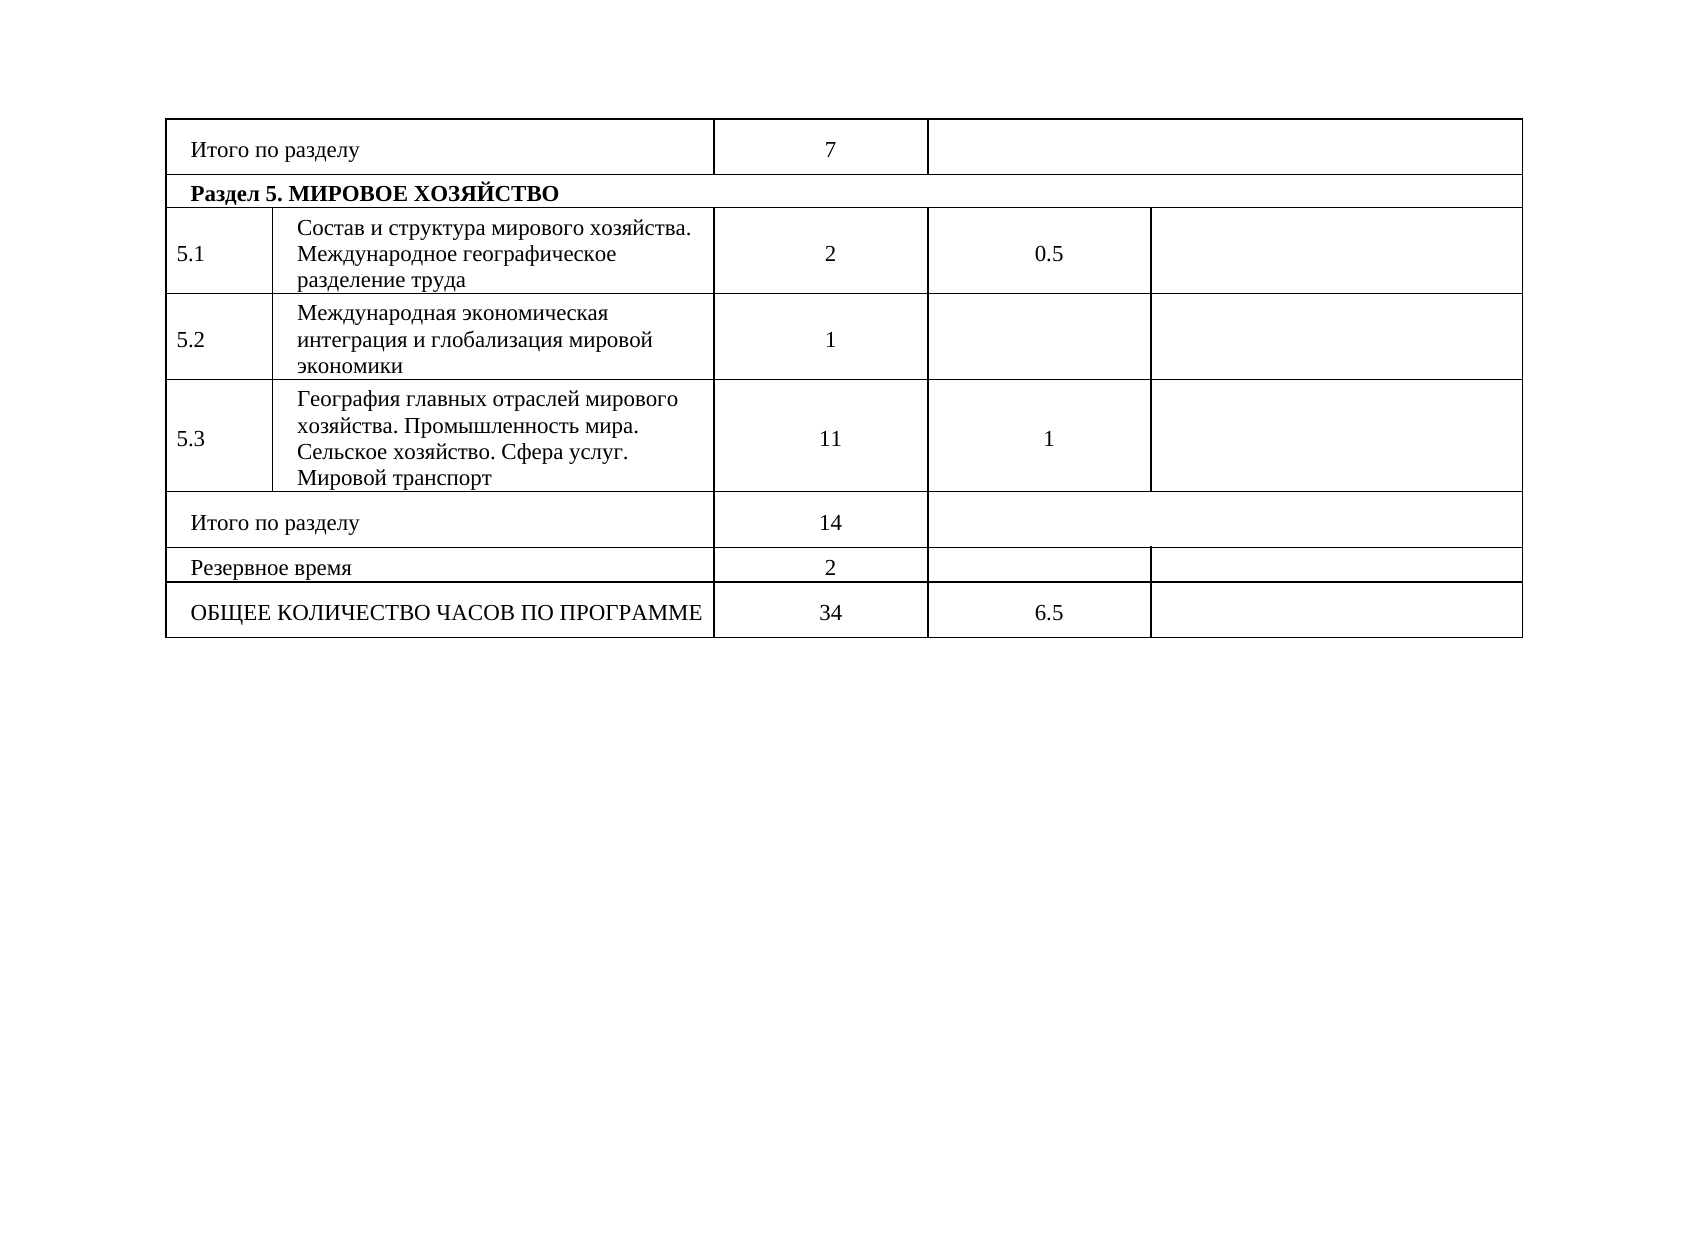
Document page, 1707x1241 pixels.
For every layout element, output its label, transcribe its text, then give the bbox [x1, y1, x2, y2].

table_cell [1152, 208, 1522, 293]
table_cell 11 [715, 380, 927, 491]
table_cell 5.2 [167, 294, 272, 378]
table_cell ОБЩЕЕ КОЛИЧЕСТВО ЧАСОВ ПО ПРОГРАММЕ [167, 583, 713, 637]
table_cell 2 [715, 548, 927, 581]
table_cell [1152, 583, 1522, 637]
table_cell Итого по разделу [167, 120, 713, 174]
table_cell Состав и структура мирового хозяйства. Международное географическое разделение труда [273, 208, 713, 293]
table_cell [1152, 380, 1522, 491]
table_cell 6.5 [929, 583, 1150, 637]
table_cell 0.5 [929, 208, 1150, 293]
table_cell 7 [715, 120, 927, 174]
table_cell 1 [715, 294, 927, 378]
table_cell География главных отраслей мирового хозяйства. Промышленность мира. Сельское хозяйство. Сфера услуг. Мировой транспорт [273, 380, 713, 491]
table_cell Резервное время [167, 548, 713, 581]
table_cell 1 [929, 380, 1150, 491]
table_cell Раздел 5. МИРОВОЕ ХОЗЯЙСТВО [167, 175, 1522, 207]
table_cell [929, 294, 1150, 378]
table_cell 5.1 [167, 208, 272, 293]
table_cell Международная экономическая интеграция и глобализация мировой экономики [273, 294, 713, 378]
table_cell 14 [715, 492, 927, 546]
table_cell 2 [715, 208, 927, 293]
table_cell [1152, 294, 1522, 378]
table_cell [929, 548, 1150, 581]
table_cell [929, 492, 1522, 546]
table_cell Итого по разделу [167, 492, 713, 546]
table_cell 34 [715, 583, 927, 637]
table_cell 5.3 [167, 380, 272, 491]
table_cell [929, 120, 1522, 174]
table_cell [1152, 548, 1522, 581]
